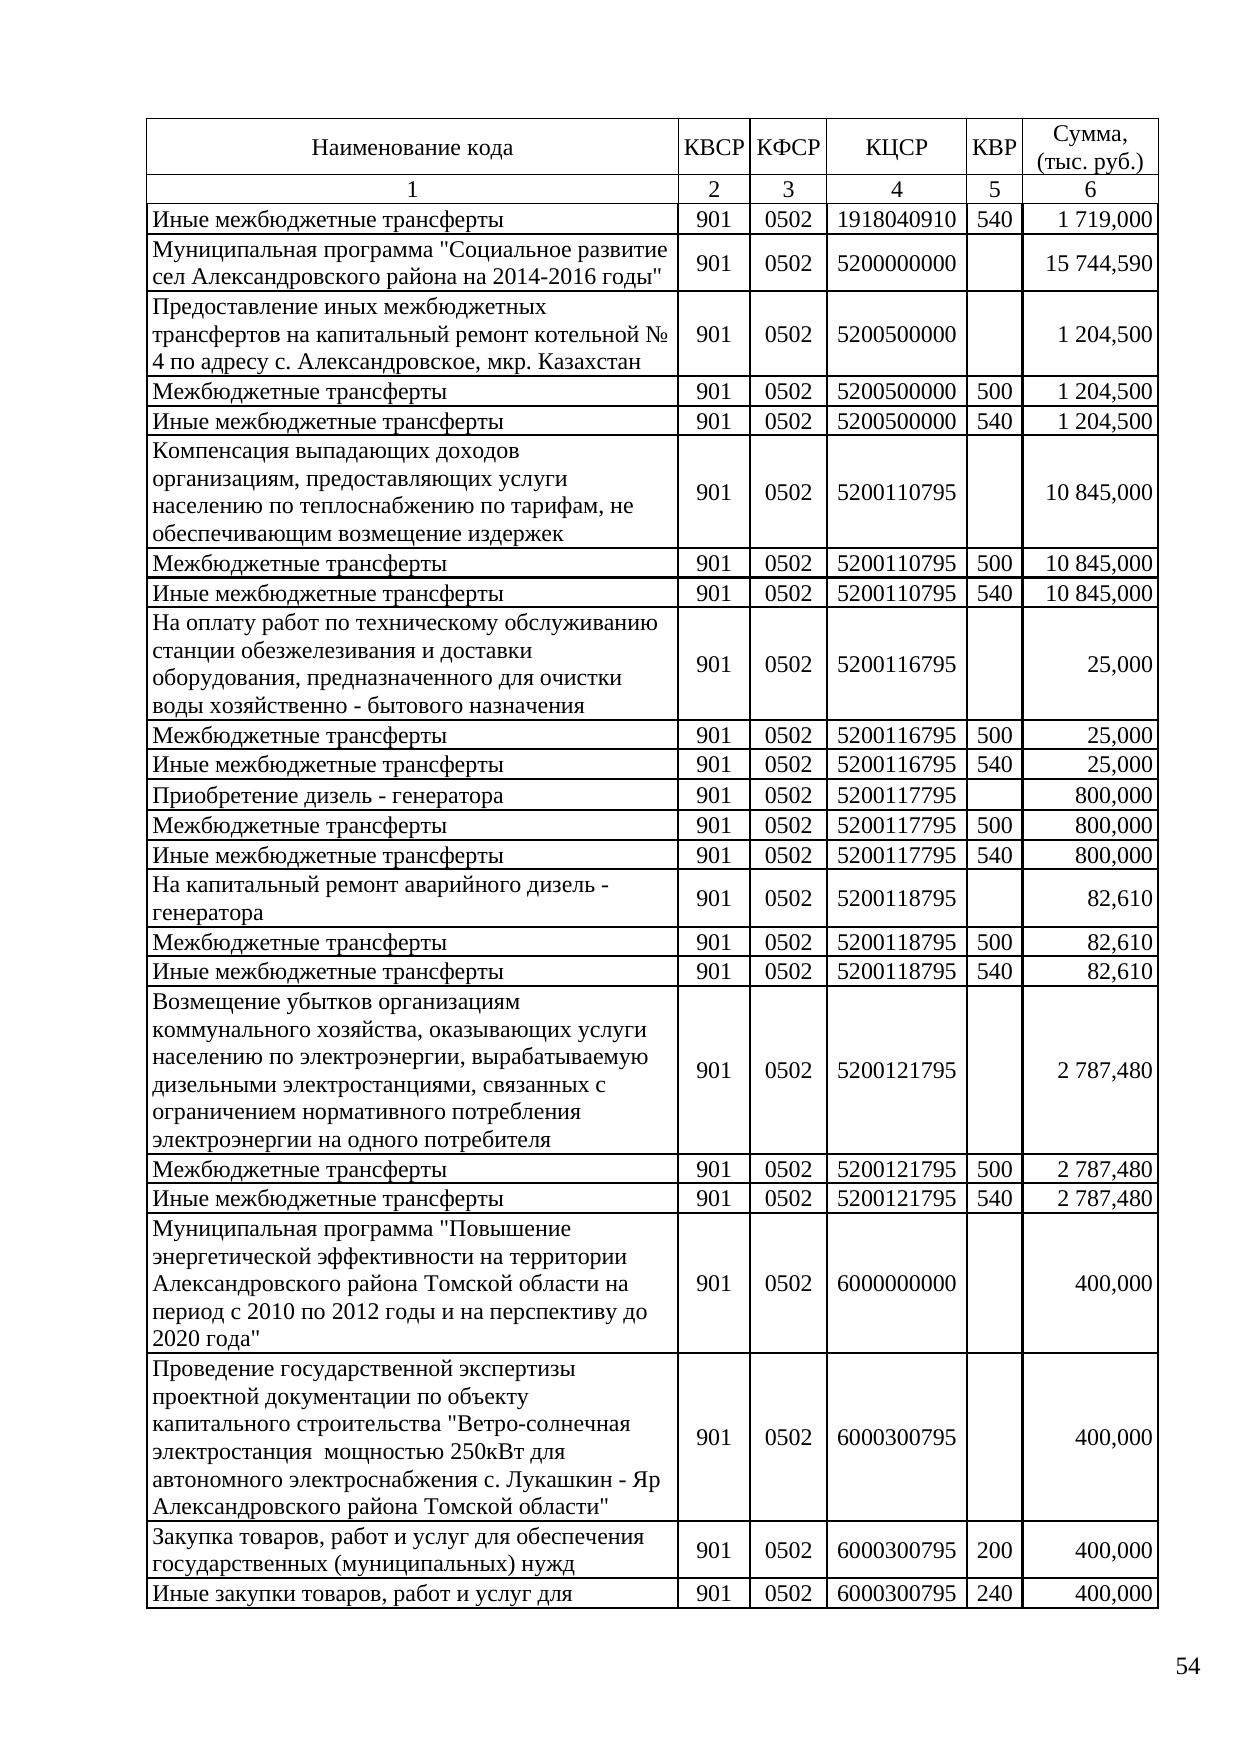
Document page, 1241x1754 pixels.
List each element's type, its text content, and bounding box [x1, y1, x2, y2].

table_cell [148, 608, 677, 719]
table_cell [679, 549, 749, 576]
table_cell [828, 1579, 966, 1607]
table_header КВР [967, 119, 1022, 174]
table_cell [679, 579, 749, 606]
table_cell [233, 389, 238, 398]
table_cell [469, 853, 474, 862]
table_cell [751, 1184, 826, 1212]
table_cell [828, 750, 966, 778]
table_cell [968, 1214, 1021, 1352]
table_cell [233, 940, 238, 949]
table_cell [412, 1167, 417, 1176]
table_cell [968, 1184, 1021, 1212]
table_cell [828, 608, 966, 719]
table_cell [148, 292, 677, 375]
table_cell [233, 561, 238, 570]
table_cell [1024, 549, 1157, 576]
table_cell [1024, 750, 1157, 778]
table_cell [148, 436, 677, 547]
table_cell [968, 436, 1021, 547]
table_cell 4 [827, 175, 966, 203]
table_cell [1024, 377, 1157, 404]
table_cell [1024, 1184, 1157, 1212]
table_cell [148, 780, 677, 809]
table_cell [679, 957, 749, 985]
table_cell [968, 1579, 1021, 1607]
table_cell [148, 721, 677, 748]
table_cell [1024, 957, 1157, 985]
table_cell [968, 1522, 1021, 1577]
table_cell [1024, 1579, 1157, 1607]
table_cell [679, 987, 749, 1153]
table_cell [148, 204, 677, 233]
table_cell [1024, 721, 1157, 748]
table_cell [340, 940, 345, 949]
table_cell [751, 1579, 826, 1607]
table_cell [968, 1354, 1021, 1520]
table_cell 6 [1023, 175, 1158, 203]
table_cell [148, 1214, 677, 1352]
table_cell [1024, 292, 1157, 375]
table_cell 3 [751, 175, 826, 203]
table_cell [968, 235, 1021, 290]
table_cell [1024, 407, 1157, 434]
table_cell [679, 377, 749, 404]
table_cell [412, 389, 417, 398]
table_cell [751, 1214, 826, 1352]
table_cell 5 [967, 175, 1022, 203]
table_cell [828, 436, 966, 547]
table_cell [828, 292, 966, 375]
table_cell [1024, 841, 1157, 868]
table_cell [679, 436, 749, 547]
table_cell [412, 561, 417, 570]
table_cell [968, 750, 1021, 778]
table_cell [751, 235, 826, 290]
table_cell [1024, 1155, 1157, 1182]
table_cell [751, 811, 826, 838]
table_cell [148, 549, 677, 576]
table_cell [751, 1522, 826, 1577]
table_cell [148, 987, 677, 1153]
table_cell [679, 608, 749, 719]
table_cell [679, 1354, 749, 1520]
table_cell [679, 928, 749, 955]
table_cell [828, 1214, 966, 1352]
table_header КФСР [751, 119, 826, 174]
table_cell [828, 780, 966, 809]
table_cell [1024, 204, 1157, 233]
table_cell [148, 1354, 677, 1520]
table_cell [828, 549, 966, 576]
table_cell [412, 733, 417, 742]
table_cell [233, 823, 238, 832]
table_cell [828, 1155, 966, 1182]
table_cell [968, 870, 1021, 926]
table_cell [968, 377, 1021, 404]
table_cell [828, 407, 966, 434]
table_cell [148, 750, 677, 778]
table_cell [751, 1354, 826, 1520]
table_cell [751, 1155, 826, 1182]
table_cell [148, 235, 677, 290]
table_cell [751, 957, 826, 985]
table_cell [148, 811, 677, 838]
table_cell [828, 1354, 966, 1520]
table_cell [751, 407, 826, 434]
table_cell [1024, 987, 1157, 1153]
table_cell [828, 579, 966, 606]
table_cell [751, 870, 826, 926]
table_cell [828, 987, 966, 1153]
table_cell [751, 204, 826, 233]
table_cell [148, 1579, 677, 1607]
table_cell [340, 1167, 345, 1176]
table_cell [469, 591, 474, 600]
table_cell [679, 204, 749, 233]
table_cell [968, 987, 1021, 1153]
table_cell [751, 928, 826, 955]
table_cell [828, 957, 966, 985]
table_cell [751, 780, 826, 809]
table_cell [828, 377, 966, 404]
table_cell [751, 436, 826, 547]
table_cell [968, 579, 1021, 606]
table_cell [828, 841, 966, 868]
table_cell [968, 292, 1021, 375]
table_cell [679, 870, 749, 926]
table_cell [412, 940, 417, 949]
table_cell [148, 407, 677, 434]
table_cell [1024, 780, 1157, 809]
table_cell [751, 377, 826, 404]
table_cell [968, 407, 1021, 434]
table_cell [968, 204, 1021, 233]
table_cell 1 [147, 175, 678, 203]
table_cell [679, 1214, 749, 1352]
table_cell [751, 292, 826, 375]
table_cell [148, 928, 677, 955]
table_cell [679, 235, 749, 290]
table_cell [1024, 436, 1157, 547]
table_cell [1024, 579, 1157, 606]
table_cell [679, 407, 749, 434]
table_header КЦСР [827, 119, 966, 174]
table_header Наименование кода [147, 119, 678, 174]
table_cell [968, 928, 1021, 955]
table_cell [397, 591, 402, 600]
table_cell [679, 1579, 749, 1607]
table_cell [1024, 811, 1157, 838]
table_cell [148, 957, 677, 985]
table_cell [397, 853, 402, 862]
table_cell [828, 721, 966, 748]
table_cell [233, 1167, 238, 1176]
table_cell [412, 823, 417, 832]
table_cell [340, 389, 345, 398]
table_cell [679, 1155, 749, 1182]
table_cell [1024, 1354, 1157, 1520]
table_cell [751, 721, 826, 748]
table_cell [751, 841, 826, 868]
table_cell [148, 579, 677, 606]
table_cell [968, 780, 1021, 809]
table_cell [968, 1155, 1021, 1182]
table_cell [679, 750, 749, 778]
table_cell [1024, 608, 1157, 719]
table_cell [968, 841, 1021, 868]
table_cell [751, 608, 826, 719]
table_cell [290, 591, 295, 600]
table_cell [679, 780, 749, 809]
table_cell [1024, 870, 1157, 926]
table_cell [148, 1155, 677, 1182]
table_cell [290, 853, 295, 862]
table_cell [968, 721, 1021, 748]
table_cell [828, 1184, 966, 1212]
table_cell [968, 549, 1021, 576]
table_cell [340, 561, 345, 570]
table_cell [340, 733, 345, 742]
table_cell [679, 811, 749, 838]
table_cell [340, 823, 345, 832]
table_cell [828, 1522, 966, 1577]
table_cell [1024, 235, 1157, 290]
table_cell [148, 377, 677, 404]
table_header КВСР [679, 119, 749, 174]
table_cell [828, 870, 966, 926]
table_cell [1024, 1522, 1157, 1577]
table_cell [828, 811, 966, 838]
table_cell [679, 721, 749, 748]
table_header Сумма, (тыс. руб.) [1023, 119, 1158, 174]
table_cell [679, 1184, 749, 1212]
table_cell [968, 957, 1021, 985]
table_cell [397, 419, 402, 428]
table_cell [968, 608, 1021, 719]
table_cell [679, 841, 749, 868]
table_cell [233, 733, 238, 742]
table_cell 2 [679, 175, 749, 203]
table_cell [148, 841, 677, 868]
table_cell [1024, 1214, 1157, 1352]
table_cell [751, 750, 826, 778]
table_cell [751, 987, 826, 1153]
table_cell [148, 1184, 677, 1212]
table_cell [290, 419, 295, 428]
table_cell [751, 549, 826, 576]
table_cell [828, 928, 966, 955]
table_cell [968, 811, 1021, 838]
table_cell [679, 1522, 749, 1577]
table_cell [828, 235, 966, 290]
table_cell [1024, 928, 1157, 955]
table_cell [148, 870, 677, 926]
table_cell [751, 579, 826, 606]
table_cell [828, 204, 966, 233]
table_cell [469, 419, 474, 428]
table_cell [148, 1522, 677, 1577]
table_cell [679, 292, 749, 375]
